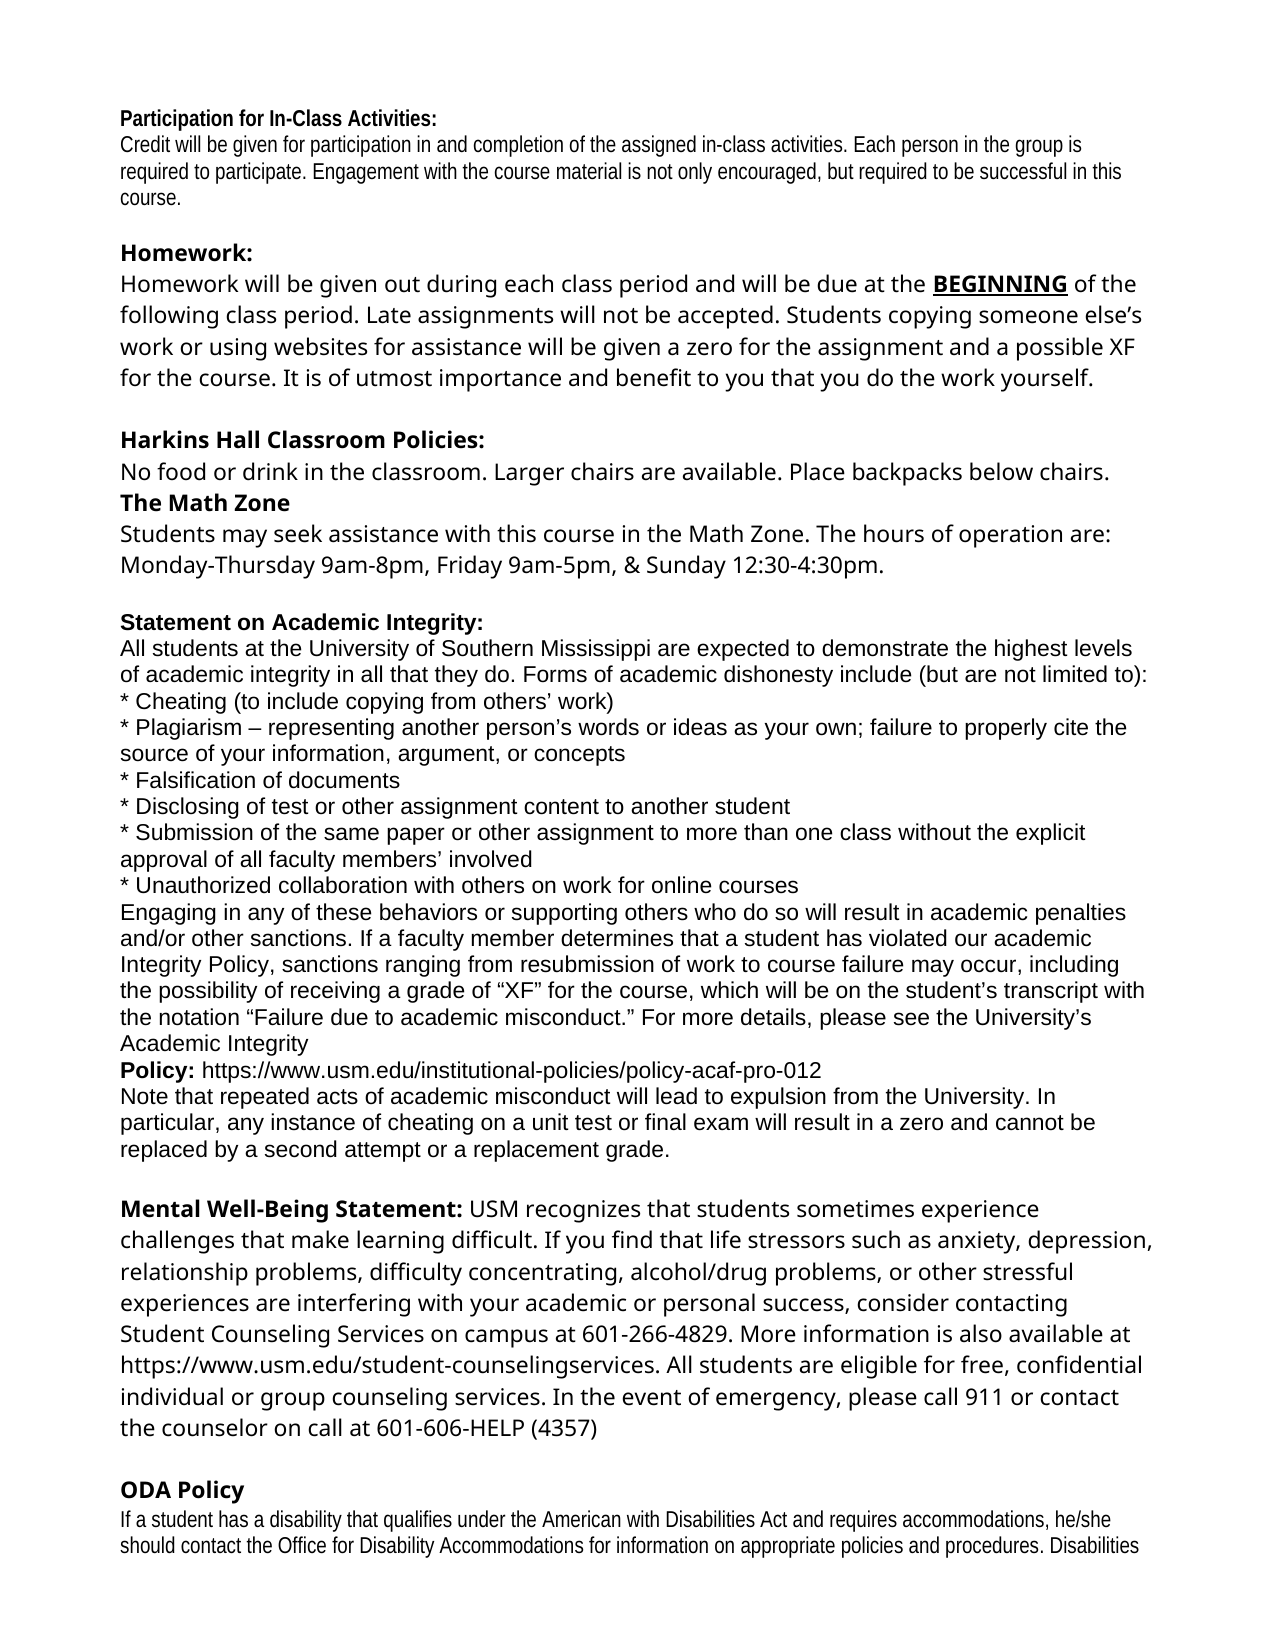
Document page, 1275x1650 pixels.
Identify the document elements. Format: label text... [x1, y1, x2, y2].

text ODA Policy [120, 1474, 1155, 1506]
text All students at the University of Southern Mississippi are expected to demonstrate the highest levels of academic integrity in all that they do. Forms of academic dishonesty include (but are not limited to): [120, 635, 1155, 688]
text Engaging in any of these behaviors or supporting others who do so will result in academic penalties and/or other sanctions. If a faculty member determines that a student has violated our academic Integrity Policy, sanctions ranging from resubmission of work to course failure may occur, including the possibility of receiving a grade of “XF” for the course, which will be on the student’s transcript with the notation “Failure due to academic misconduct.” For more details, please see the University’s Academic Integrity [120, 898, 1155, 1057]
text Statement on Academic Integrity: [120, 608, 1155, 635]
text The Math Zone [120, 487, 1155, 518]
text Homework: [120, 237, 1155, 268]
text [120, 1506, 1155, 1558]
text Homework will be given out during each class period and will be due at the BEGINNING of the following class period. Late assignments will not be accepted. Students copying someone else’s work or using websites for assistance will be given a zero for the assignment and a possible XF for the course. It is of utmost importance and benefit to you that you do the work yourself. [120, 268, 1155, 393]
text Credit will be given for participation in and completion of the assigned in-class activities. Each person in the group is required to participate. Engagement with the course material is not only encouraged, but required to be successful in this course. [120, 131, 1155, 210]
text * Cheating (to include copying from others’ work) [120, 688, 1155, 714]
text * Unauthorized collaboration with others on work for online courses [120, 872, 1155, 898]
text Mental Well-Being Statement: USM recognizes that students sometimes experience challenges that make learning difficult. If you find that life stressors such as anxiety, depression, relationship problems, difficulty concentrating, alcohol/drug problems, or other stressful experiences are interfering with your academic or personal success, consider contacting Student Counseling Services on campus at 601-266-4829. More information is also available at https://www.usm.edu/student-counselingservices. All students are eligible for free, confidential individual or group counseling services. In the event of emergency, please call 911 or contact the counselor on call at 601-606-HELP (4357) [120, 1193, 1155, 1443]
text No food or drink in the classroom. Larger chairs are available. Place backpacks below chairs. [120, 456, 1155, 487]
text Students may seek assistance with this course in the Math Zone. The hours of operation are: Monday-Thursday 9am-8pm, Friday 9am-5pm, & Sunday 12:30-4:30pm. [120, 518, 1155, 608]
text * Falsification of documents [120, 767, 1155, 793]
text * Disclosing of test or other assignment content to another student [120, 793, 1155, 819]
text Harkins Hall Classroom Policies: [120, 424, 1155, 456]
text * Plagiarism – representing another person’s words or ideas as your own; failure to properly cite the source of your information, argument, or concepts [120, 714, 1155, 767]
text Note that repeated acts of academic misconduct will lead to expulsion from the University. In particular, any instance of cheating on a unit test or final exam will result in a zero and cannot be replaced by a second attempt or a replacement grade. [120, 1083, 1155, 1162]
text Policy: https://www.usm.edu/institutional-policies/policy-acaf-pro-012 [120, 1057, 1155, 1083]
text * Submission of the same paper or other assignment to more than one class without the explicit approval of all faculty members’ involved [120, 819, 1155, 872]
text Participation for In-Class Activities: [120, 105, 1155, 131]
